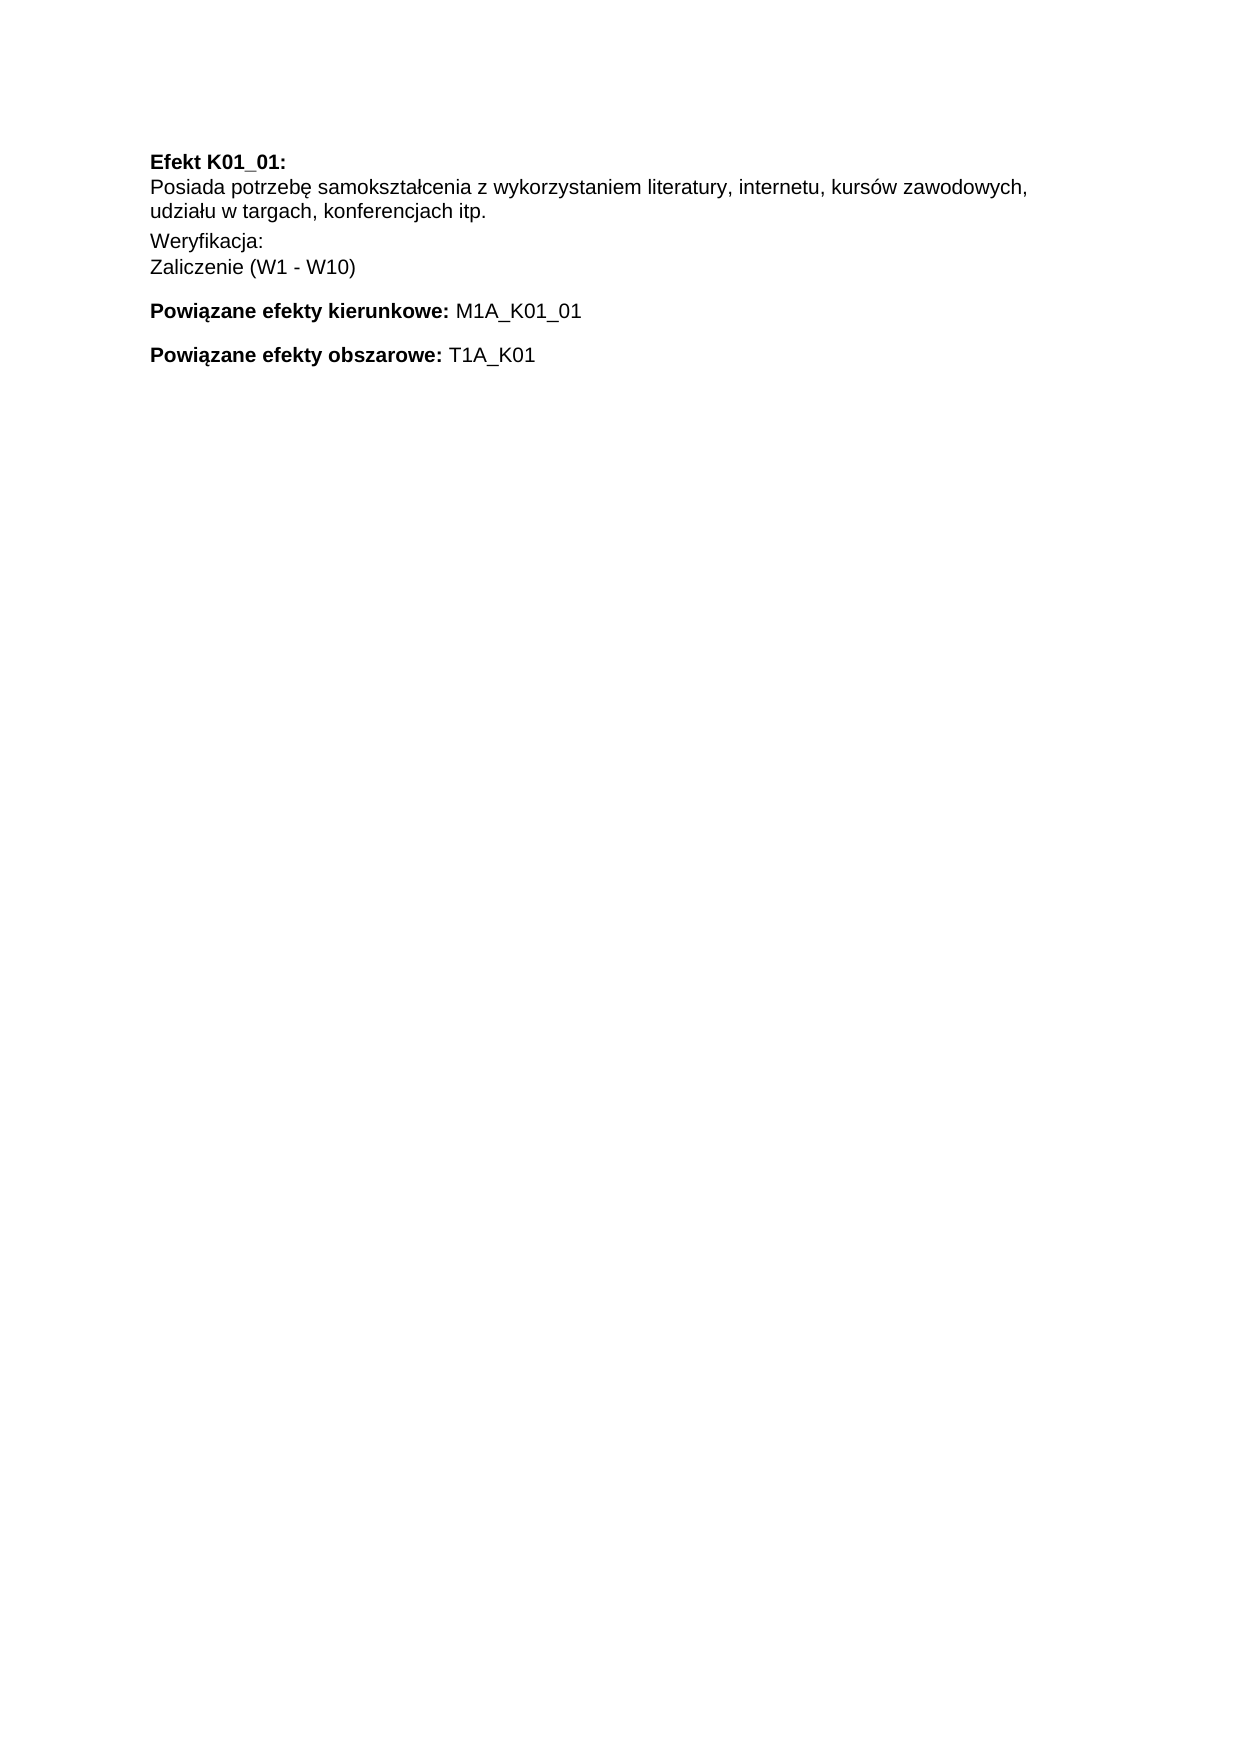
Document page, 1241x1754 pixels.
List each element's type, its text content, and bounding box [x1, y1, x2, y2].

text Powiązane efekty kierunkowe: M1A_K01_01 [150, 299, 1090, 323]
text Powiązane efekty obszarowe: T1A_K01 [150, 343, 1090, 367]
text Posiada potrzebę samokształcenia z wykorzystaniem literatury, internetu, kursów zawodowych, udziału w targach, konferencjach itp. [150, 175, 1090, 223]
text Zaliczenie (W1 - W10) [150, 255, 1090, 279]
text Weryfikacja: [150, 229, 1090, 253]
text Efekt K01_01: [150, 150, 1090, 174]
